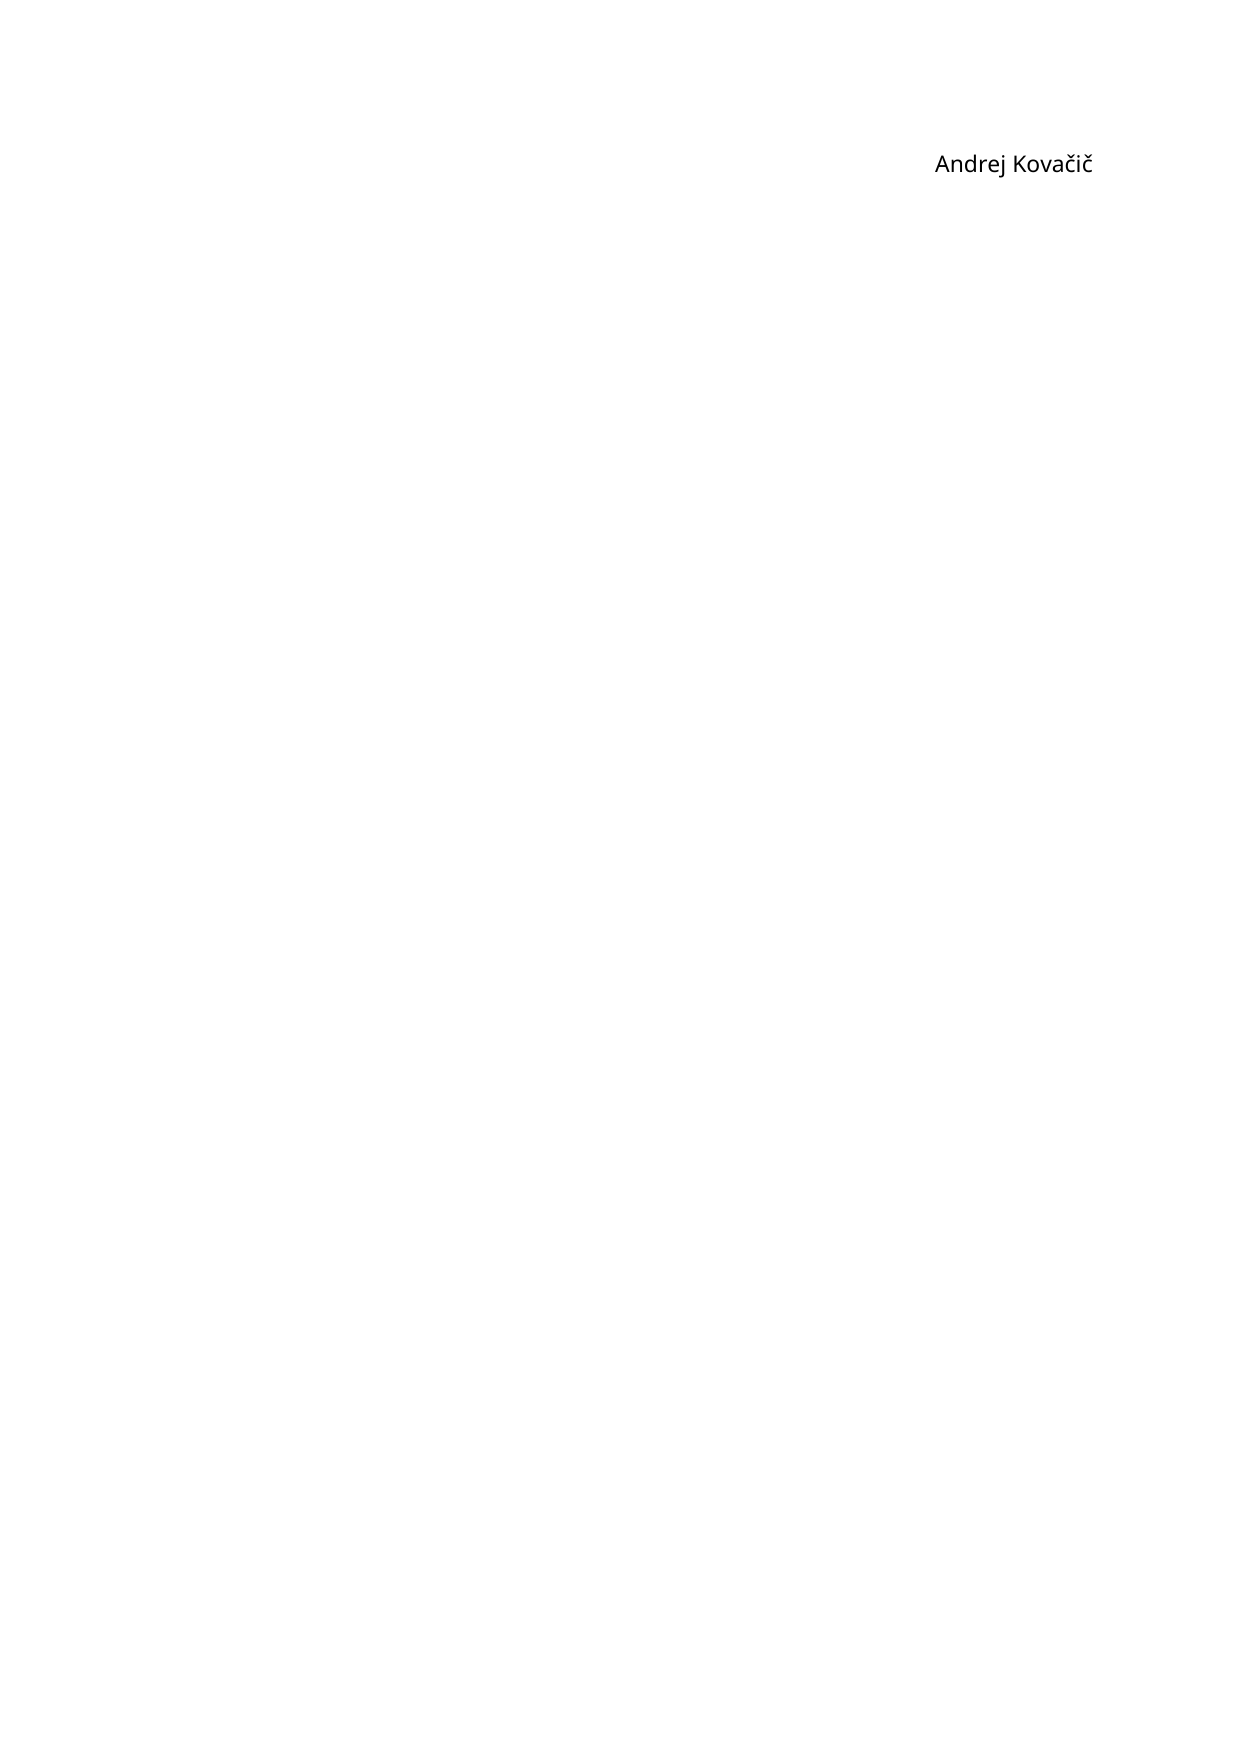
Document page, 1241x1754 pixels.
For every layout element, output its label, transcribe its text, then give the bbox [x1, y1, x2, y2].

text Andrej Kovačič [148, 148, 1093, 179]
